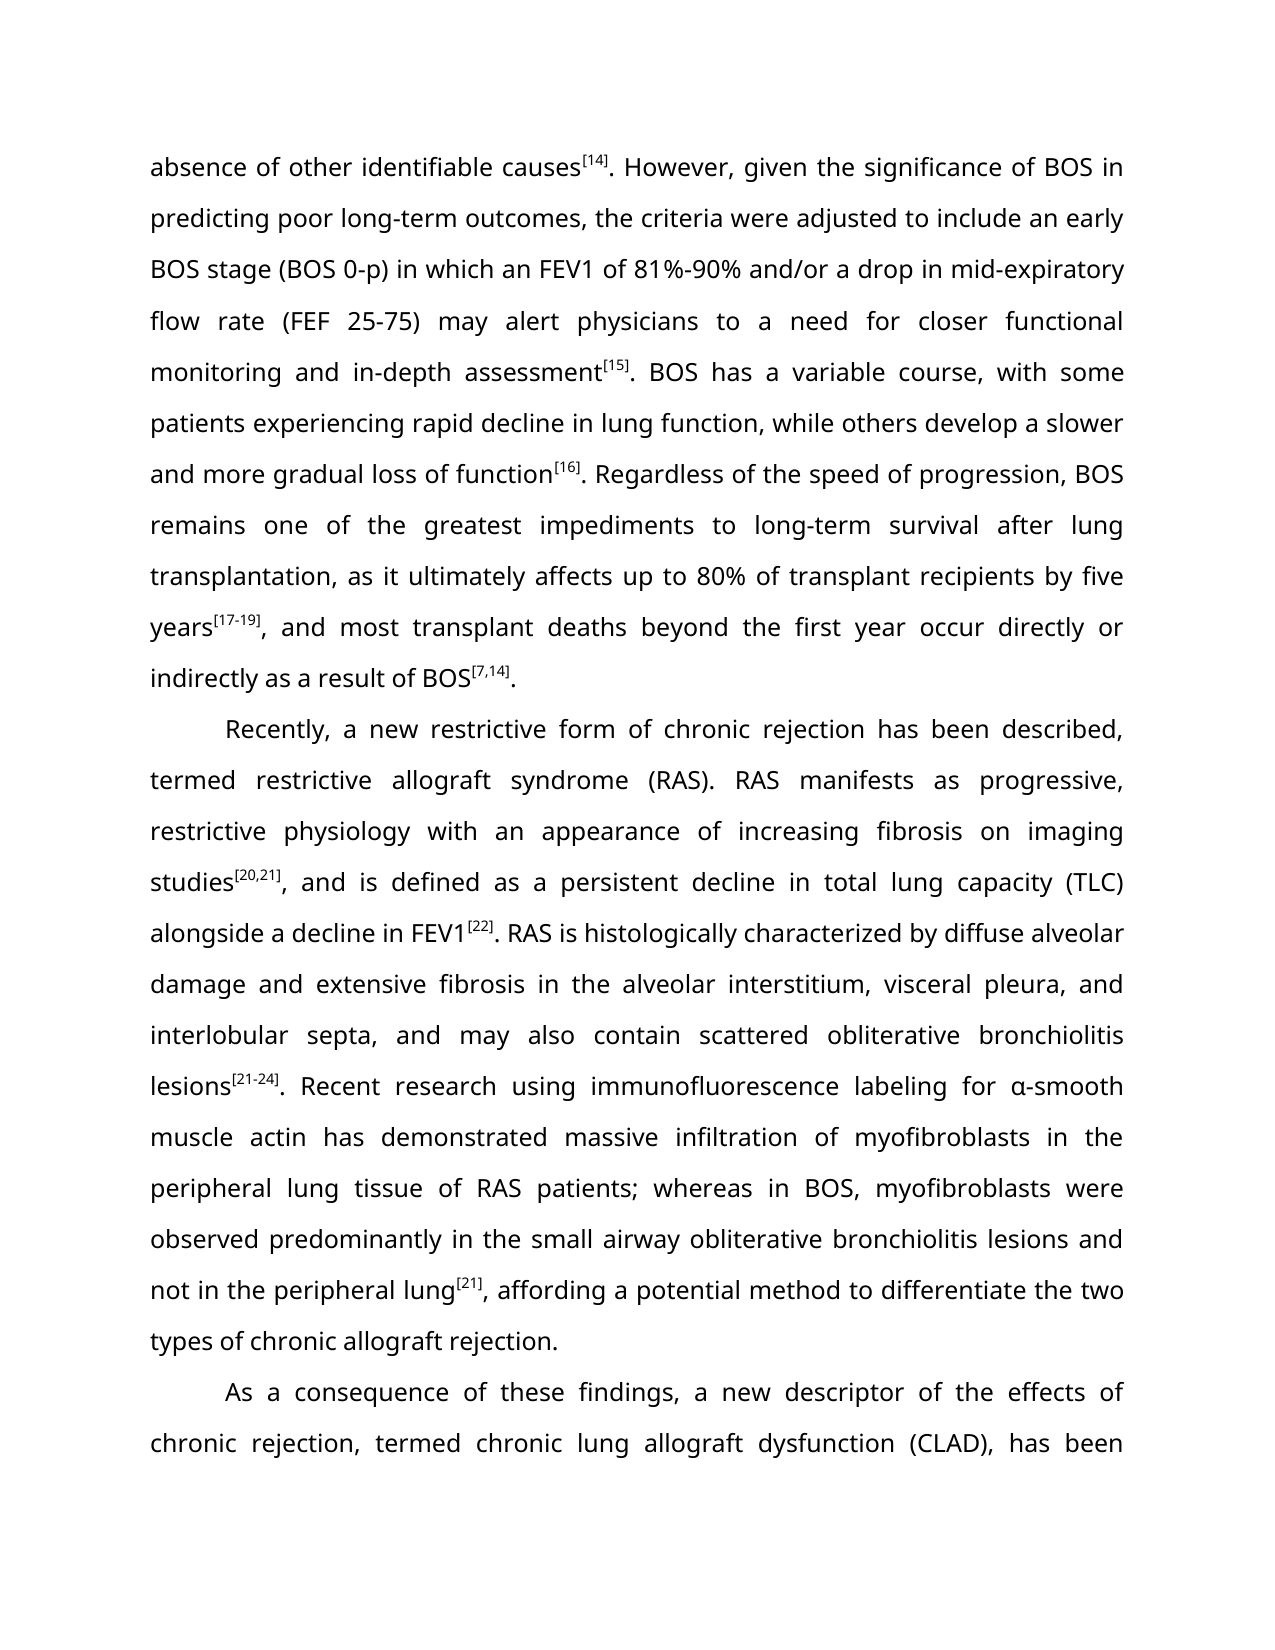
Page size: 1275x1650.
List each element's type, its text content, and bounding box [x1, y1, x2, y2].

text Recently, a new restrictive form of chronic rejection has been described, termed restrictive allograft syndrome (RAS). RAS manifests as progressive, restrictive physiology with an appearance of increasing fibrosis on imaging studies[20,21], and is defined as a persistent decline in total lung capacity (TLC) alongside a decline in FEV1[22]. RAS is histologically characterized by diffuse alveolar damage and extensive fibrosis in the alveolar interstitium, visceral pleura, and interlobular septa, and may also contain scattered obliterative bronchiolitis lesions[21-24]. Recent research using immunofluorescence labeling for α-smooth muscle actin has demonstrated massive infiltration of myofibroblasts in the peripheral lung tissue of RAS patients; whereas in BOS, myofibroblasts were observed predominantly in the small airway obliterative bronchiolitis lesions and not in the peripheral lung[21], affording a potential method to differentiate the two types of chronic allograft rejection. [150, 711, 1125, 1358]
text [150, 150, 1125, 694]
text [150, 1375, 1125, 1460]
